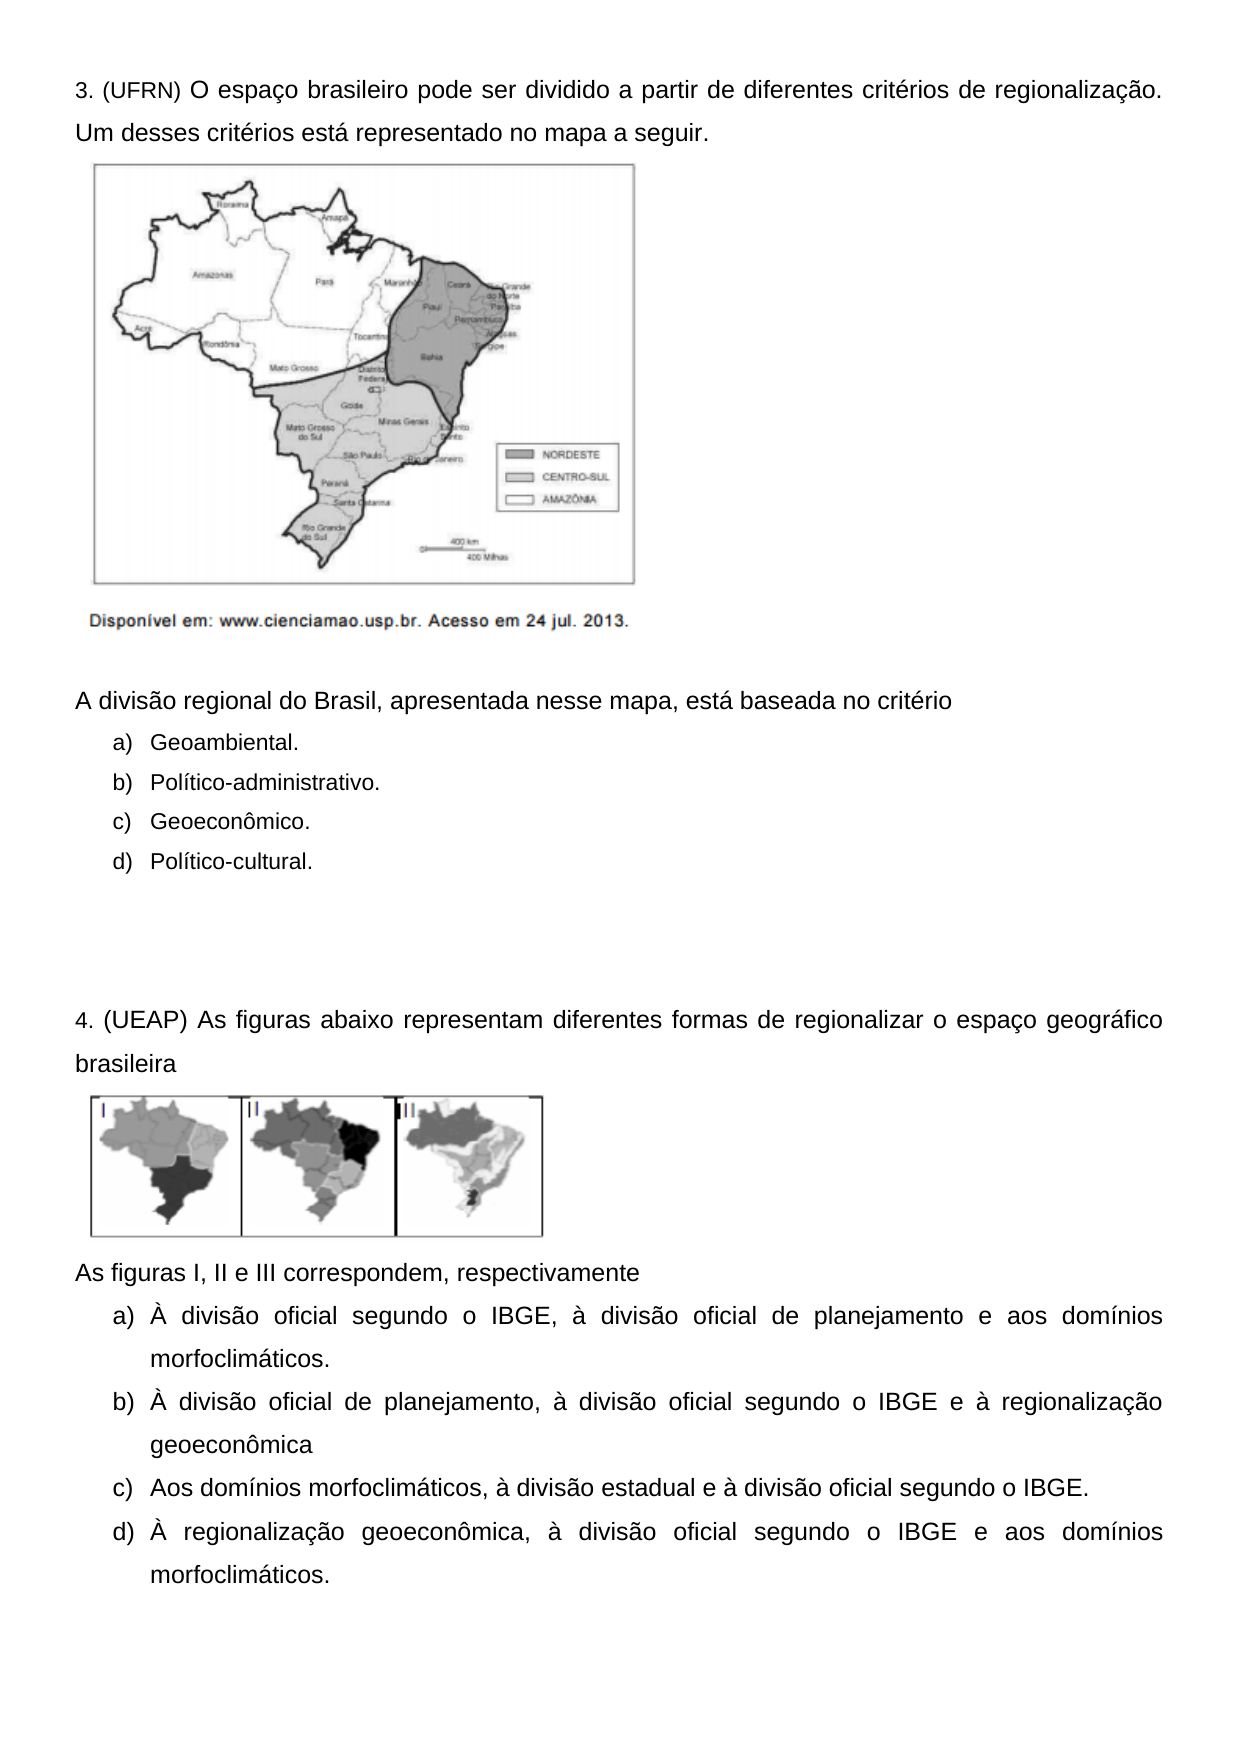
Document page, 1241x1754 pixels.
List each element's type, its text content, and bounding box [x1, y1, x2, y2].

text A divisão regional do Brasil, apresentada nesse mapa, está baseada no critério [75, 686, 1165, 715]
list À regionalização geoeconômica, à divisão oficial segundo o IBGE e aos domínios morfoclimáticos. [112, 1517, 1165, 1588]
list Político-administrativo. [112, 769, 1165, 795]
list Político-cultural. [112, 848, 1165, 874]
list Aos domínios morfoclimáticos, à divisão estadual e à divisão oficial segundo o IBGE. [112, 1473, 1165, 1502]
list À divisão oficial de planejamento, à divisão oficial segundo o IBGE e à regionalização geoeconômica [112, 1387, 1165, 1459]
list À divisão oficial segundo o IBGE, à divisão oficial de planejamento e aos domínios morfoclimáticos. [112, 1301, 1165, 1373]
text As figuras I, II e III correspondem, respectivamente [75, 1258, 1165, 1287]
picture [75, 1091, 559, 1244]
list Geoeconômico. [112, 808, 1165, 834]
list Geoambiental. [112, 729, 1165, 756]
text 4. (UEAP) As figuras abaixo representam diferentes formas de regionalizar o espaço geográfico brasileira [75, 1005, 1165, 1077]
picture [75, 161, 648, 633]
text 3. (UFRN) O espaço brasileiro pode ser dividido a partir de diferentes critérios de regionalização. Um desses critérios está representado no mapa a seguir. [75, 75, 1165, 147]
